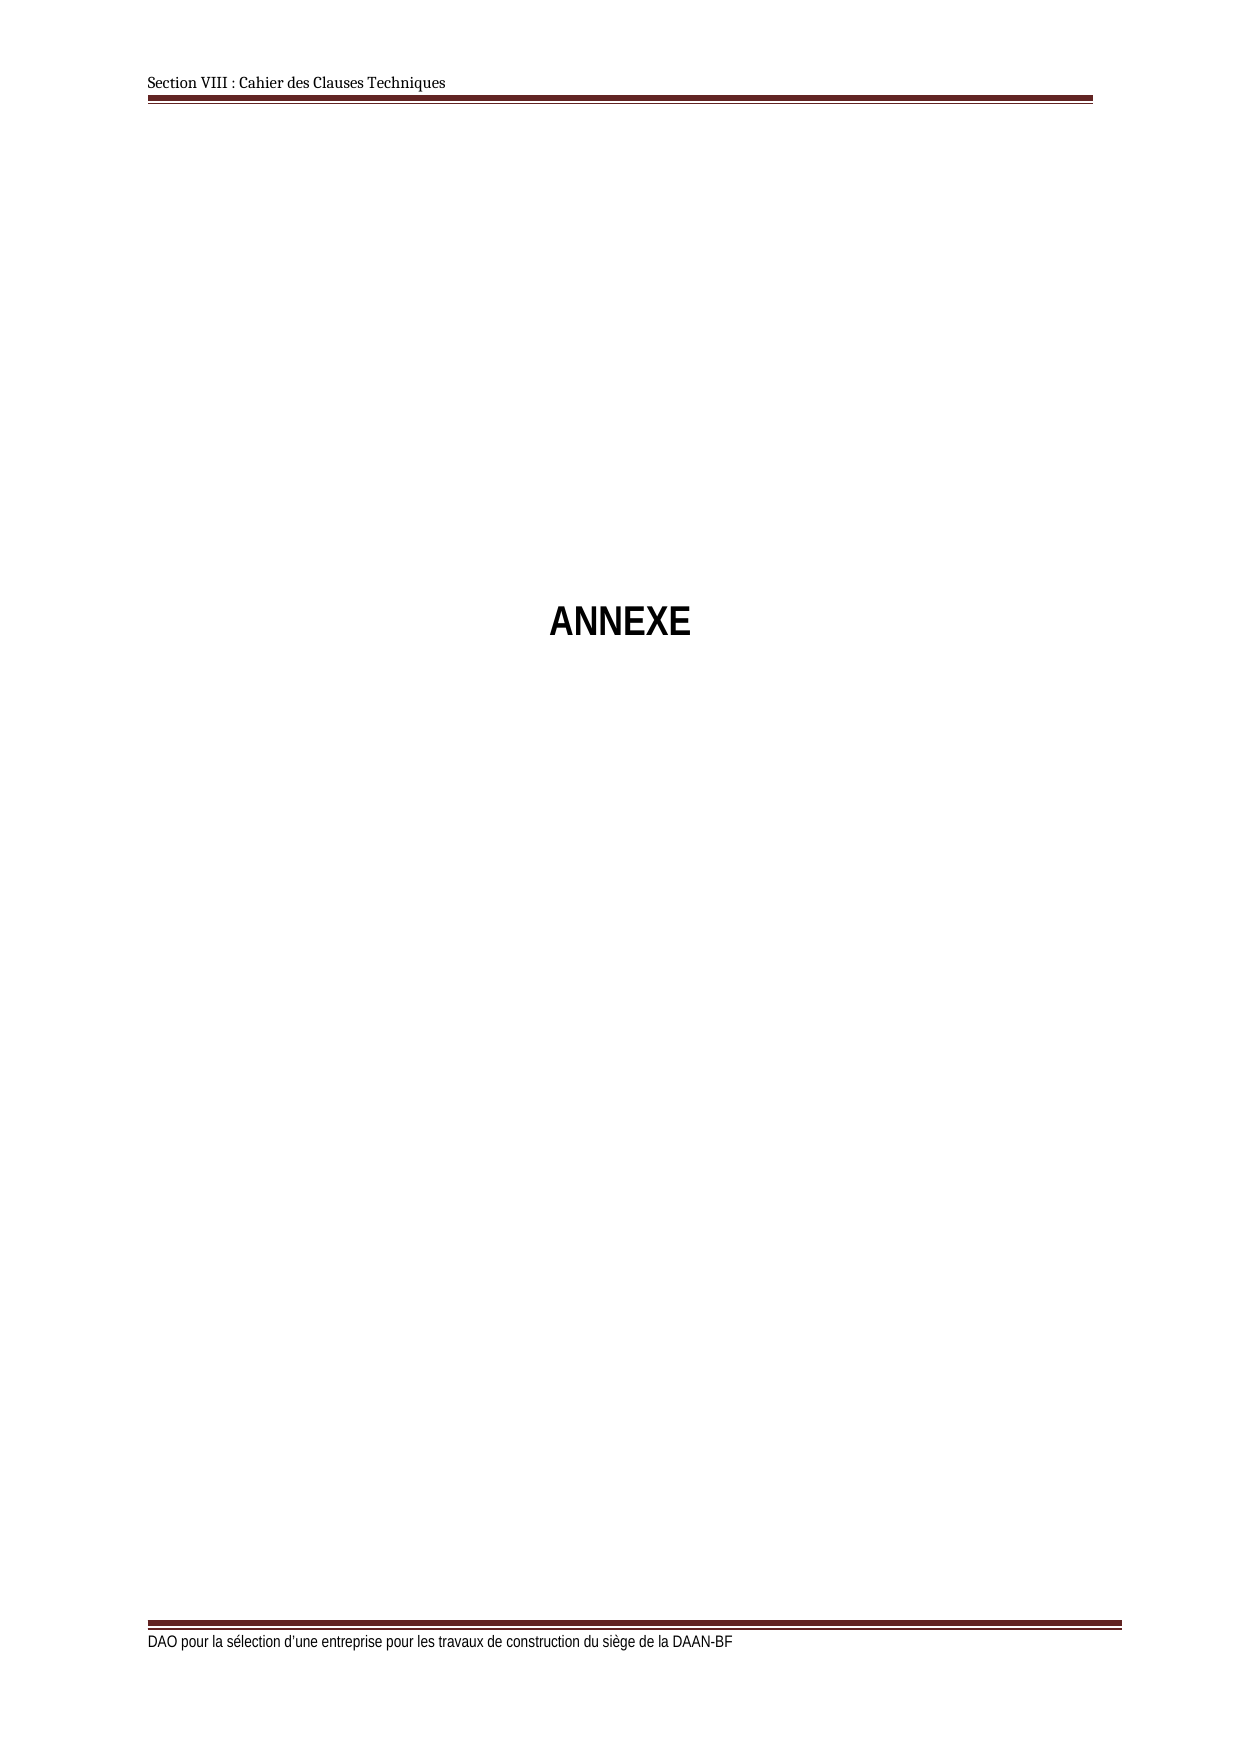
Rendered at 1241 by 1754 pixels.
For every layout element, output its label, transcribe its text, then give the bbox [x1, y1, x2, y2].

text ANNEXE [148, 596, 1093, 644]
